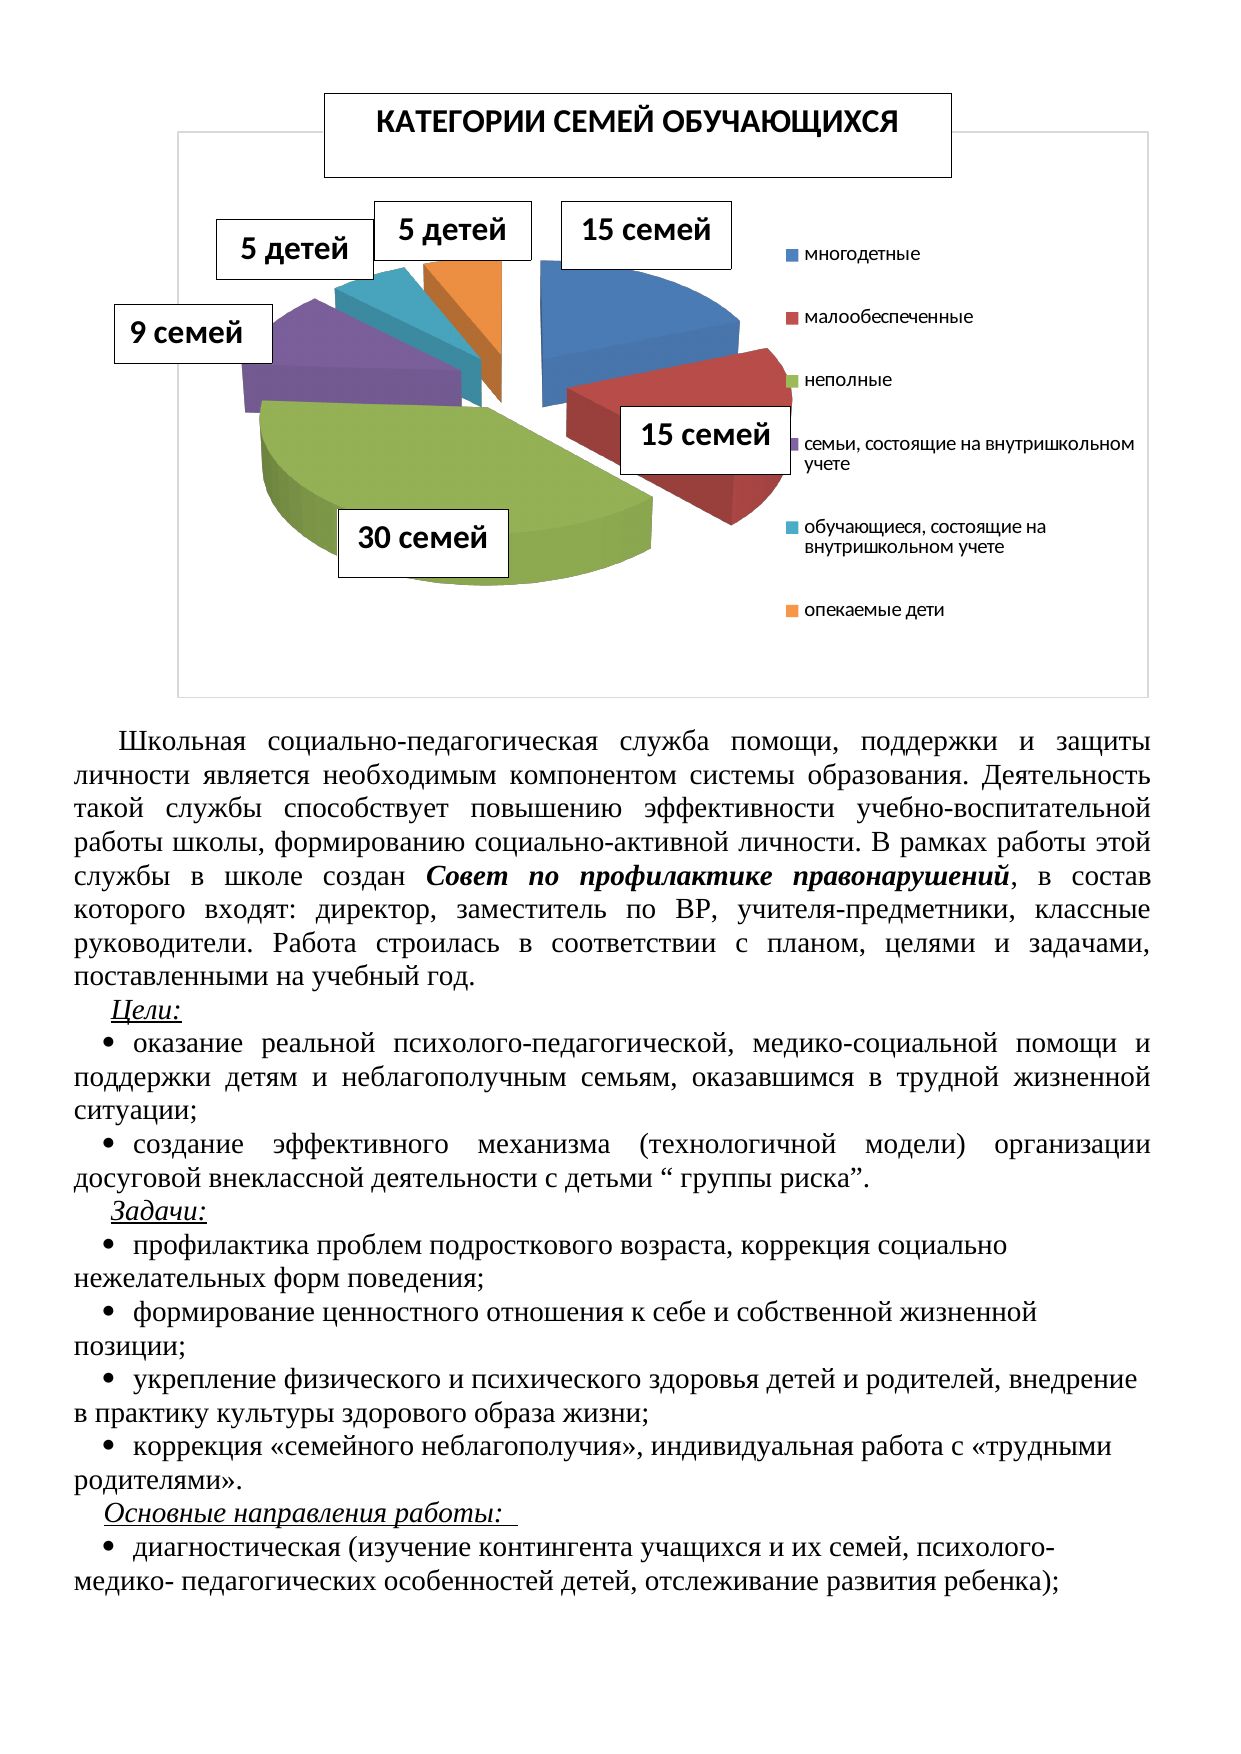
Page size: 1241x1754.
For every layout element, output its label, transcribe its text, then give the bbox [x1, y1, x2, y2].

list коррекция «семейного неблагополучия», индивидуальная работа с «трудными родителями». [74, 1428, 1152, 1496]
text Основные направления работы: [74, 1496, 1152, 1529]
text Задачи: [74, 1193, 1152, 1227]
list создание эффективного механизма (технологичной модели) организации досуговой внеклассной деятельности с детьми “ группы риска”. [74, 1126, 1152, 1193]
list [74, 1529, 1152, 1596]
list оказание реальной психолого-педагогической, медико-социальной помощи и поддержки детям и неблагополучным семьям, оказавшимся в трудной жизненной ситуации; [74, 1025, 1152, 1126]
text Цели: [74, 992, 1152, 1025]
text Школьная социально-педагогическая служба помощи, поддержки и защиты личности является необходимым компонентом системы образования. Деятельность такой службы способствует повышению эффективности учебно-воспитательной работы школы, формированию социально-активной личности. В рамках работы этой службы в школе создан Совет по профилактике правонарушений, в состав которого входят: директор, заместитель по ВР, учителя-предметники, классные руководители. Работа строилась в соответствии с планом, целями и задачами, поставленными на учебный год. [74, 723, 1152, 992]
list профилактика проблем подросткового возраста, коррекция социально нежелательных форм поведения; [74, 1227, 1152, 1294]
list укрепление физического и психического здоровья детей и родителей, внедрение в практику культуры здорового образа жизни; [74, 1361, 1152, 1428]
list формирование ценностного отношения к себе и собственной жизненной позиции; [74, 1294, 1152, 1361]
